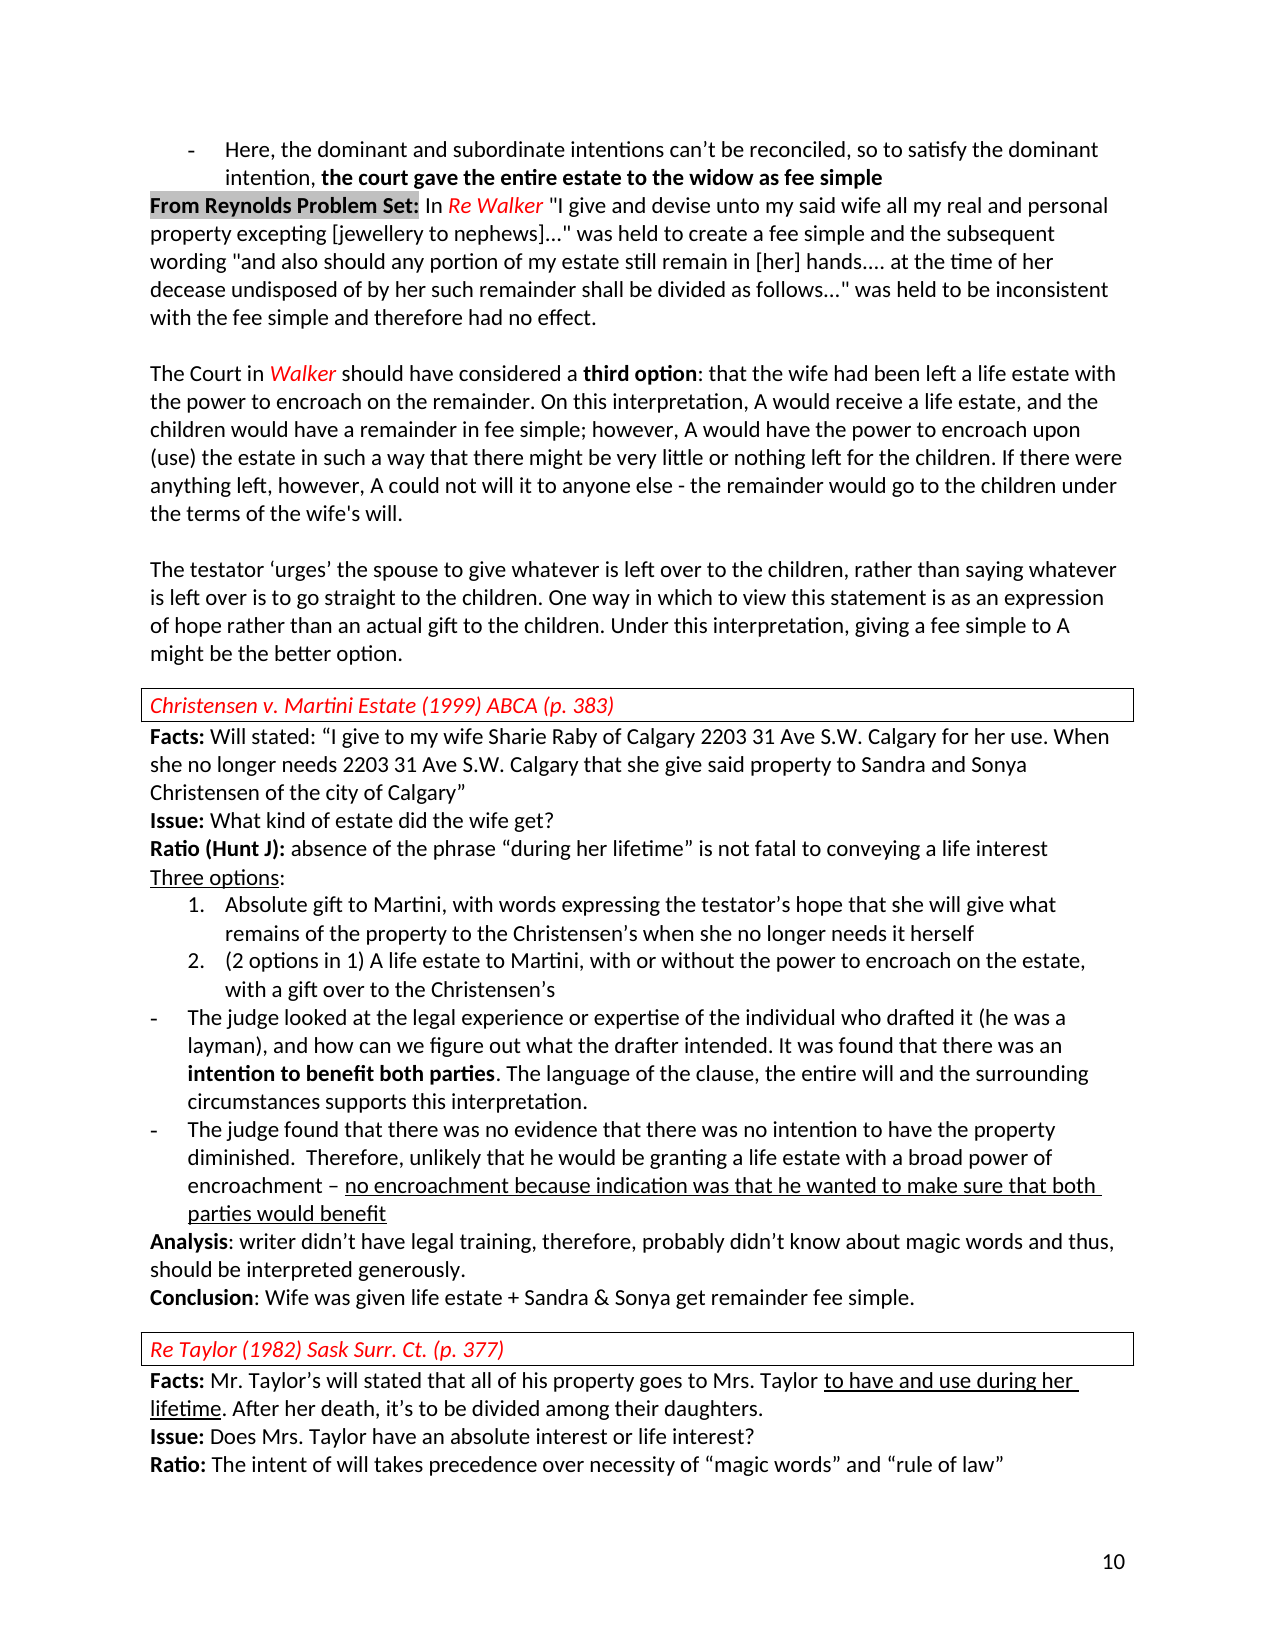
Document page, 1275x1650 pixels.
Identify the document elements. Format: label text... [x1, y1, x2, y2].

text The Court in Walker should have considered a third option: that the wife had been left a life estate with the power to encroach on the remainder. On this interpretation, A would receive a life estate, and the children would have a remainder in fee simple; however, A would have the power to encroach upon (use) the estate in such a way that there might be very little or nothing left for the children. If there were anything left, however, A could not will it to anyone else - the remainder would go to the children under the terms of the wife's will. [150, 359, 1125, 527]
list Absolute gift to Martini, with words expressing the testator’s hope that she will give what remains of the property to the Christensen’s when she no longer needs it herself [187, 891, 1125, 947]
text Issue: What kind of estate did the wife get? [150, 807, 1125, 834]
text Three options: [150, 863, 1125, 891]
text Issue: Does Mrs. Taylor have an absolute interest or life interest? [150, 1422, 1125, 1450]
text Re Taylor (1982) Sask Surr. Ct. (p. 377) [142, 1333, 1133, 1365]
text Facts: Will stated: “I give to my wife Sharie Raby of Calgary 2203 31 Ave S.W. Calgary for her use. When she no longer needs 2203 31 Ave S.W. Calgary that she give said property to Sandra and Sonya Christensen of the city of Calgary” [150, 722, 1125, 807]
text Christensen v. Martini Estate (1999) ABCA (p. 383) [142, 689, 1133, 721]
list The judge found that there was no evidence that there was no intention to have the property diminished. Therefore, unlikely that he would be granting a life estate with a broad power of encroachment – no encroachment because indication was that he wanted to make sure that both parties would benefit [150, 1115, 1125, 1227]
text Facts: Mr. Taylor’s will stated that all of his property goes to Mrs. Taylor to have and use during her lifetime. After her death, it’s to be divided among their daughters. [150, 1366, 1125, 1422]
list (2 options in 1) A life estate to Martini, with or without the power to encroach on the estate, with a gift over to the Christensen’s [187, 947, 1125, 1003]
text Ratio (Hunt J): absence of the phrase “during her lifetime” is not fatal to conveying a life interest [150, 834, 1125, 863]
list The judge looked at the legal experience or expertise of the individual who drafted it (he was a layman), and how can we figure out what the drafter intended. It was found that there was an intention to benefit both parties. The language of the clause, the entire will and the surrounding circumstances supports this interpretation. [150, 1003, 1125, 1115]
text Conclusion: Wife was given life estate + Sandra & Sonya get remainder fee simple. [150, 1283, 1125, 1311]
text From Reynolds Problem Set: In Re Walker "I give and devise unto my said wife all my real and personal property excepting [jewellery to nephews]..." was held to create a fee simple and the subsequent wording "and also should any portion of my estate still remain in [her] hands.... at the time of her decease undisposed of by her such remainder shall be divided as follows..." was held to be inconsistent with the fee simple and therefore had no effect. [150, 191, 1125, 331]
text Analysis: writer didn’t have legal training, therefore, probably didn’t know about magic words and thus, should be interpreted generously. [150, 1227, 1125, 1283]
text Ratio: The intent of will takes precedence over necessity of “magic words” and “rule of law” [150, 1450, 1125, 1478]
text The testator ‘urges’ the spouse to give whatever is left over to the children, rather than saying whatever is left over is to go straight to the children. One way in which to view this statement is as an expression of hope rather than an actual gift to the children. Under this interpretation, giving a fee simple to A might be the better option. [150, 555, 1125, 667]
list Here, the dominant and subordinate intentions can’t be reconciled, so to satisfy the dominant intention, the court gave the entire estate to the widow as fee simple [187, 135, 1125, 191]
